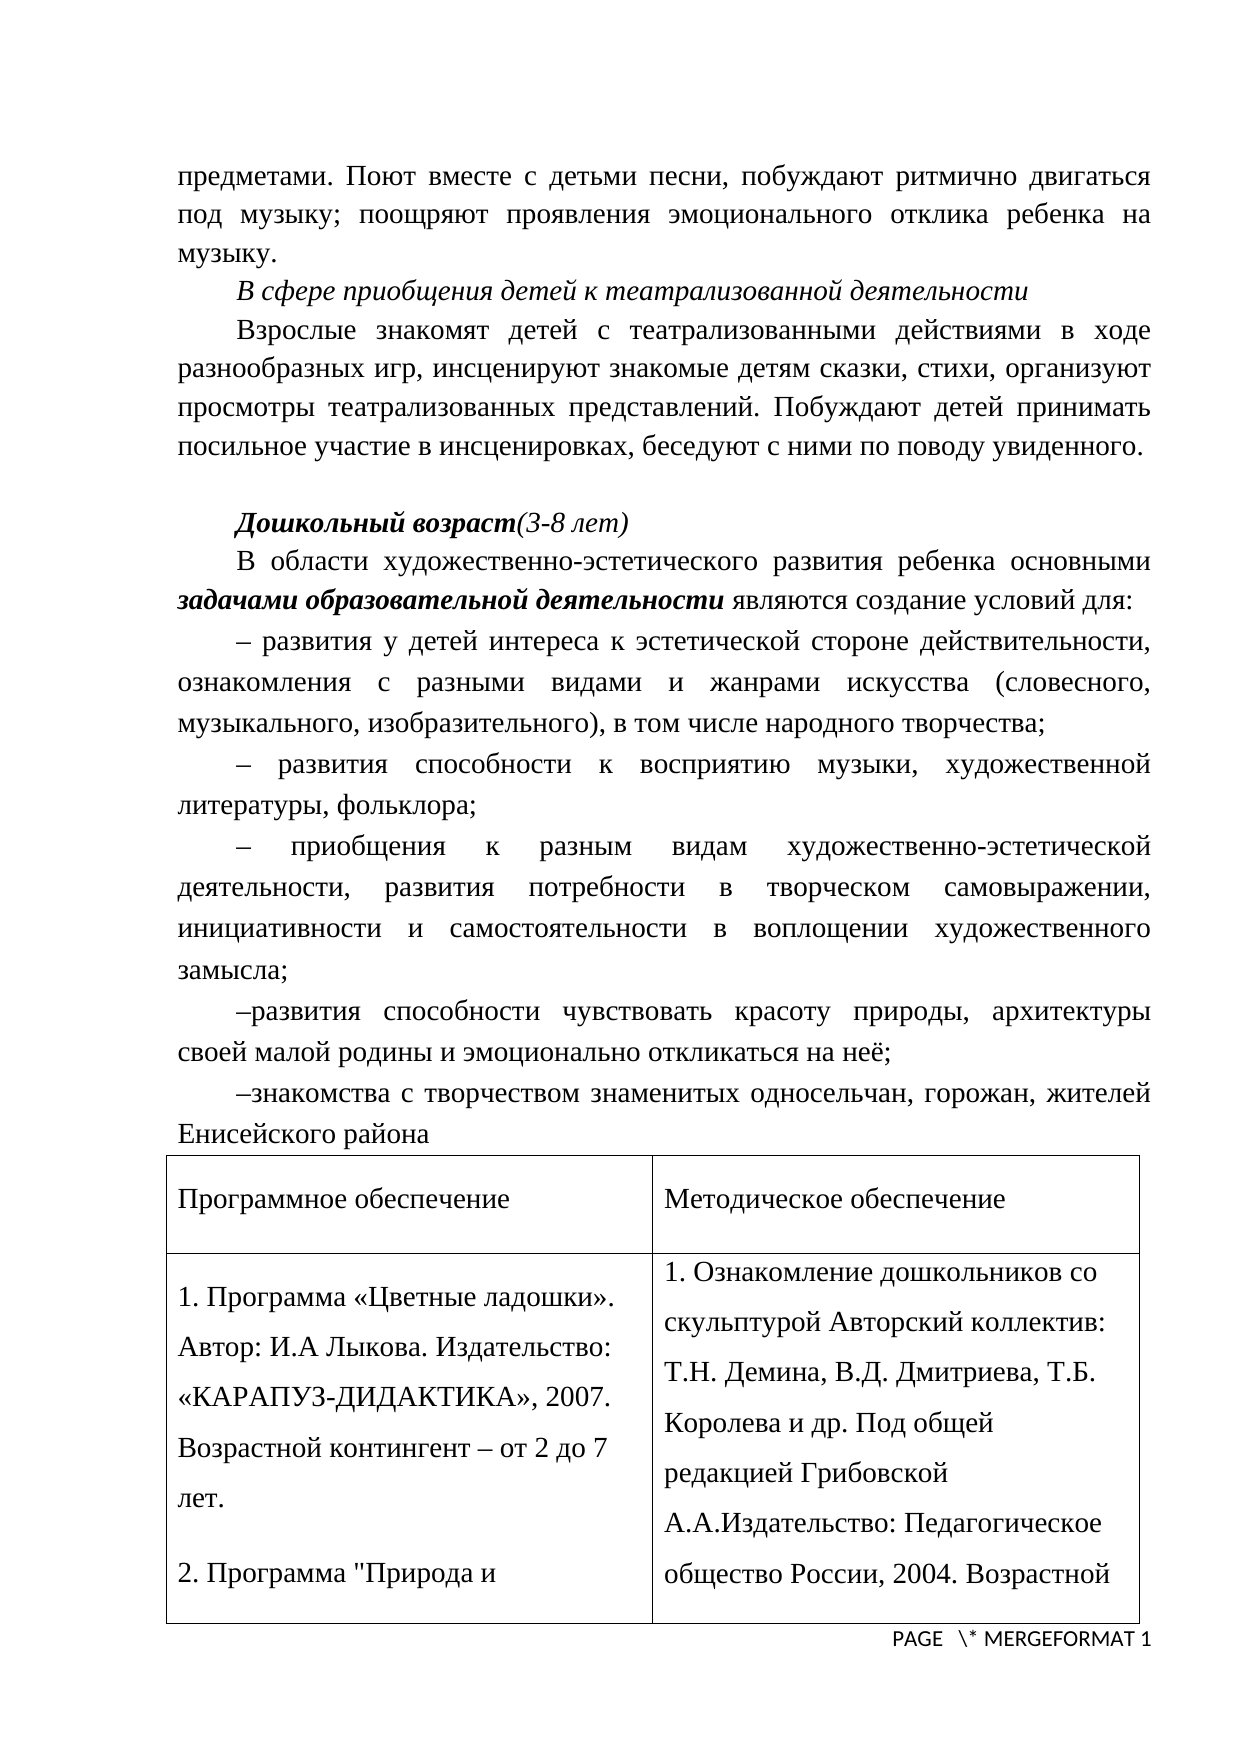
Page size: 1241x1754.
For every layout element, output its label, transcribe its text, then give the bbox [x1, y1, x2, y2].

text Дошкольный возраст(3-8 лет) [177, 505, 1152, 538]
text – развития способности к восприятию музыки, художественной литературы, фольклора; [177, 744, 1152, 821]
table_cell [167, 1254, 652, 1623]
table_header Программное обеспечение [167, 1156, 652, 1253]
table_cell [653, 1254, 1139, 1623]
text –знакомства с творчеством знаменитых односельчан, горожан, жителей Енисейского района [177, 1073, 1152, 1150]
text – развития у детей интереса к эстетической стороне действительности, ознакомления с разными видами и жанрами искусства (словесного, музыкального, изобразительного), в том числе народного творчества; [177, 620, 1152, 738]
text –развития способности чувствовать красоту природы, архитектуры своей малой родины и эмоционально откликаться на неё; [177, 991, 1152, 1068]
text В области художественно-эстетического развития ребенка основными задачами образовательной деятельности являются создание условий для: [177, 543, 1152, 615]
text – приобщения к разным видам художественно-эстетической деятельности, развития потребности в творческом самовыражении, инициативности и самостоятельности в воплощении художественного замысла; [177, 826, 1152, 985]
text В сфере приобщения детей к театрализованной деятельности [177, 273, 1152, 307]
text Взрослые знакомят детей с театрализованными действиями в ходе разнообразных игр, инсценируют знакомые детям сказки, стихи, организуют просмотры театрализованных представлений. Побуждают детей принимать посильное участие в инсценировках, беседуют с ними по поводу увиденного. [177, 312, 1152, 461]
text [177, 158, 1152, 268]
table_header Методическое обеспечение [653, 1156, 1139, 1253]
